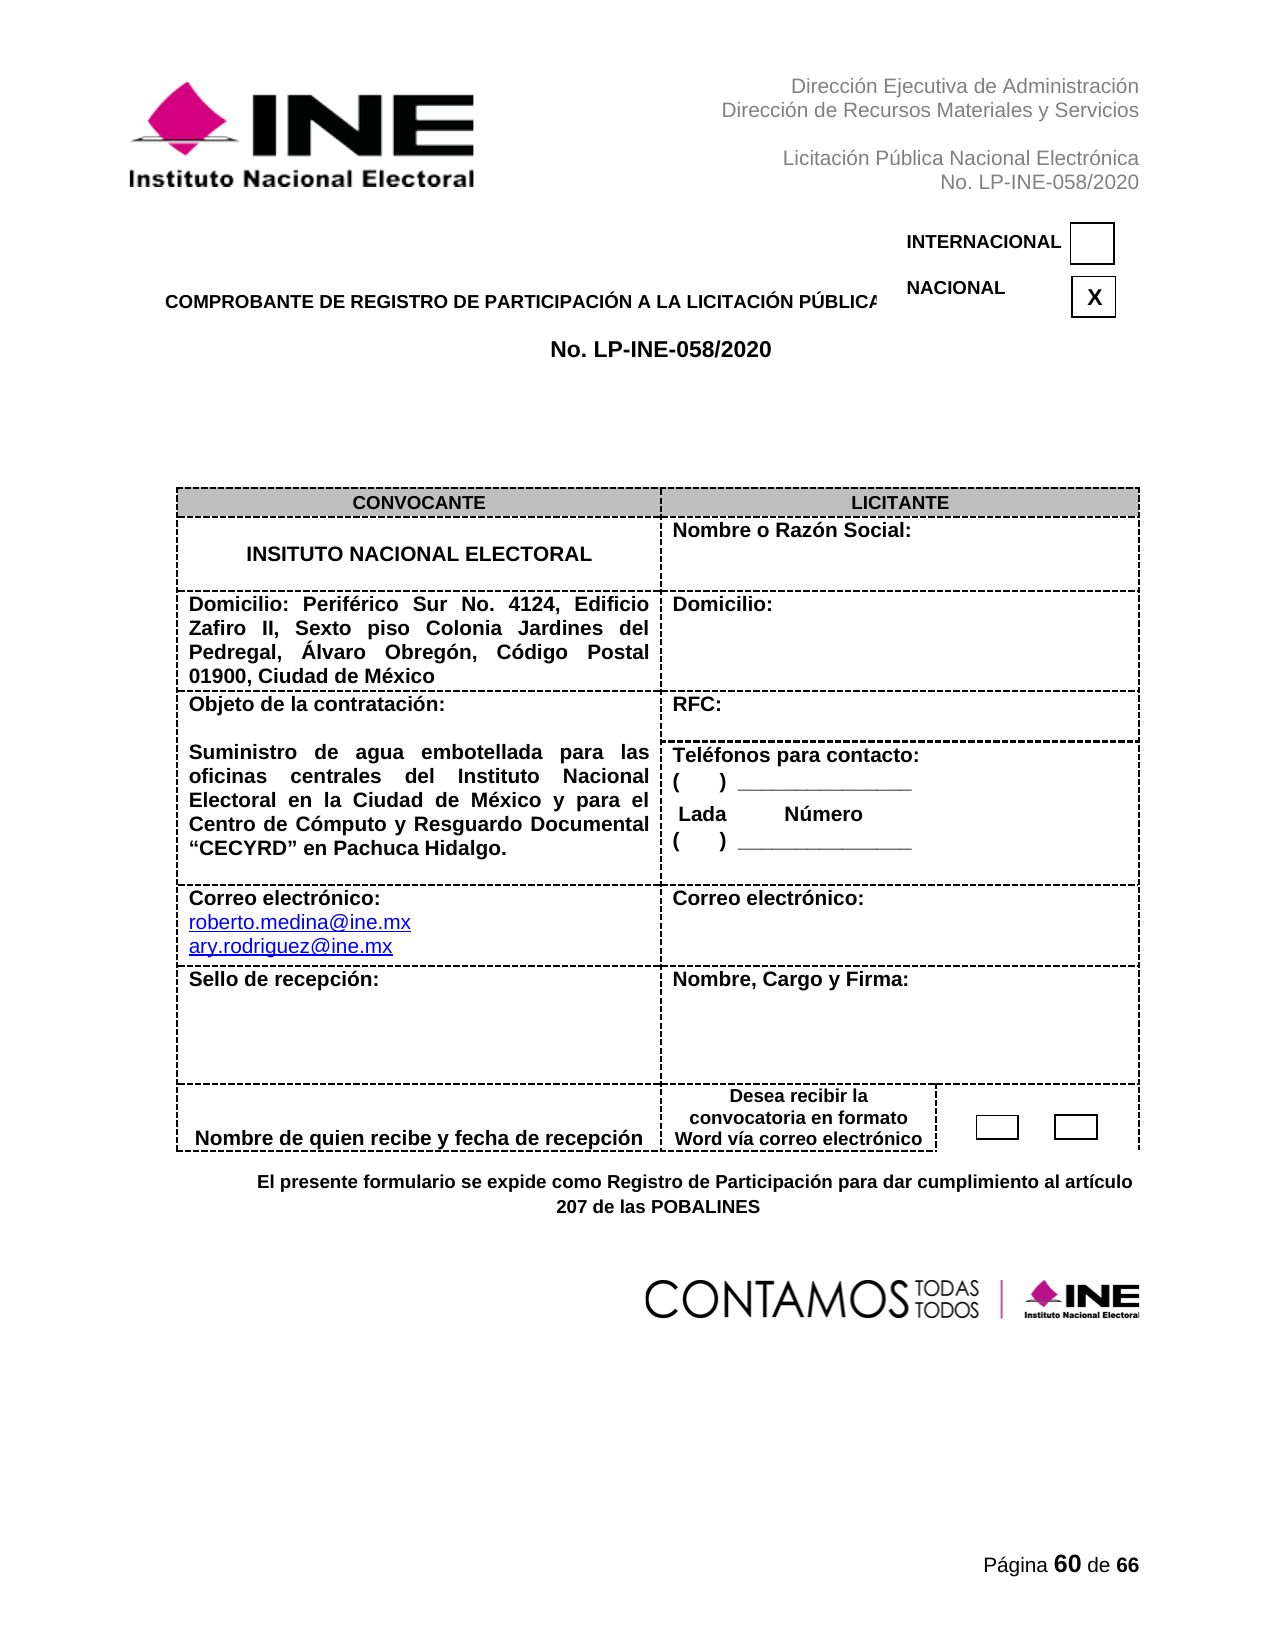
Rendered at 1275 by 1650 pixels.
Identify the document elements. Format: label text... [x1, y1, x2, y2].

table_cell Desea recibir la convocatoria en formato Word vía correo electrónico [661, 1083, 936, 1150]
table_cell Domicilio: Periférico Sur No. 4124, Edificio Zafiro II, Sexto piso Colonia Jardines del Pedregal, Álvaro Obregón, Código Postal 01900, Ciudad de México [177, 590, 661, 690]
table_cell Nombre de quien recibe y fecha de recepción [177, 1083, 661, 1150]
table_cell Objeto de la contratación: Suministro de agua embotellada para las oficinas centrales del Instituto Nacional Electoral en la Ciudad de México y para el Centro de Cómputo y Resguardo Documental “CECYRD” en Pachuca Hidalgo. [177, 690, 661, 883]
table_cell Nombre o Razón Social: [661, 516, 1139, 590]
picture [129, 82, 474, 187]
table_cell Sello de recepción: [177, 965, 661, 1083]
table_cell Correo electrónico: roberto.medina@ine.mx ary.rodriguez@ine.mx [177, 884, 661, 965]
table_cell Domicilio: [661, 590, 1139, 690]
table_cell Lada Número [661, 800, 1139, 826]
table_cell Nombre, Cargo y Firma: [661, 965, 1139, 1083]
table_cell RFC: [661, 690, 1139, 740]
table_cell [936, 1083, 1139, 1150]
table_cell ( ) _______________ [661, 766, 1139, 800]
table_header CONVOCANTE [177, 487, 661, 516]
text El presente formulario se expide como Registro de Participación para dar cumplimiento al artículo 207 de las POBALINES [177, 1171, 1139, 1217]
table_cell Correo electrónico: [661, 884, 1139, 965]
table_header LICITANTE [661, 487, 1139, 516]
table_cell Teléfonos para contacto: [661, 740, 1139, 766]
table_cell ( ) _______________ [661, 826, 1139, 883]
picture [645, 1280, 1140, 1319]
table_cell INSITUTO NACIONAL ELECTORAL [177, 516, 661, 590]
